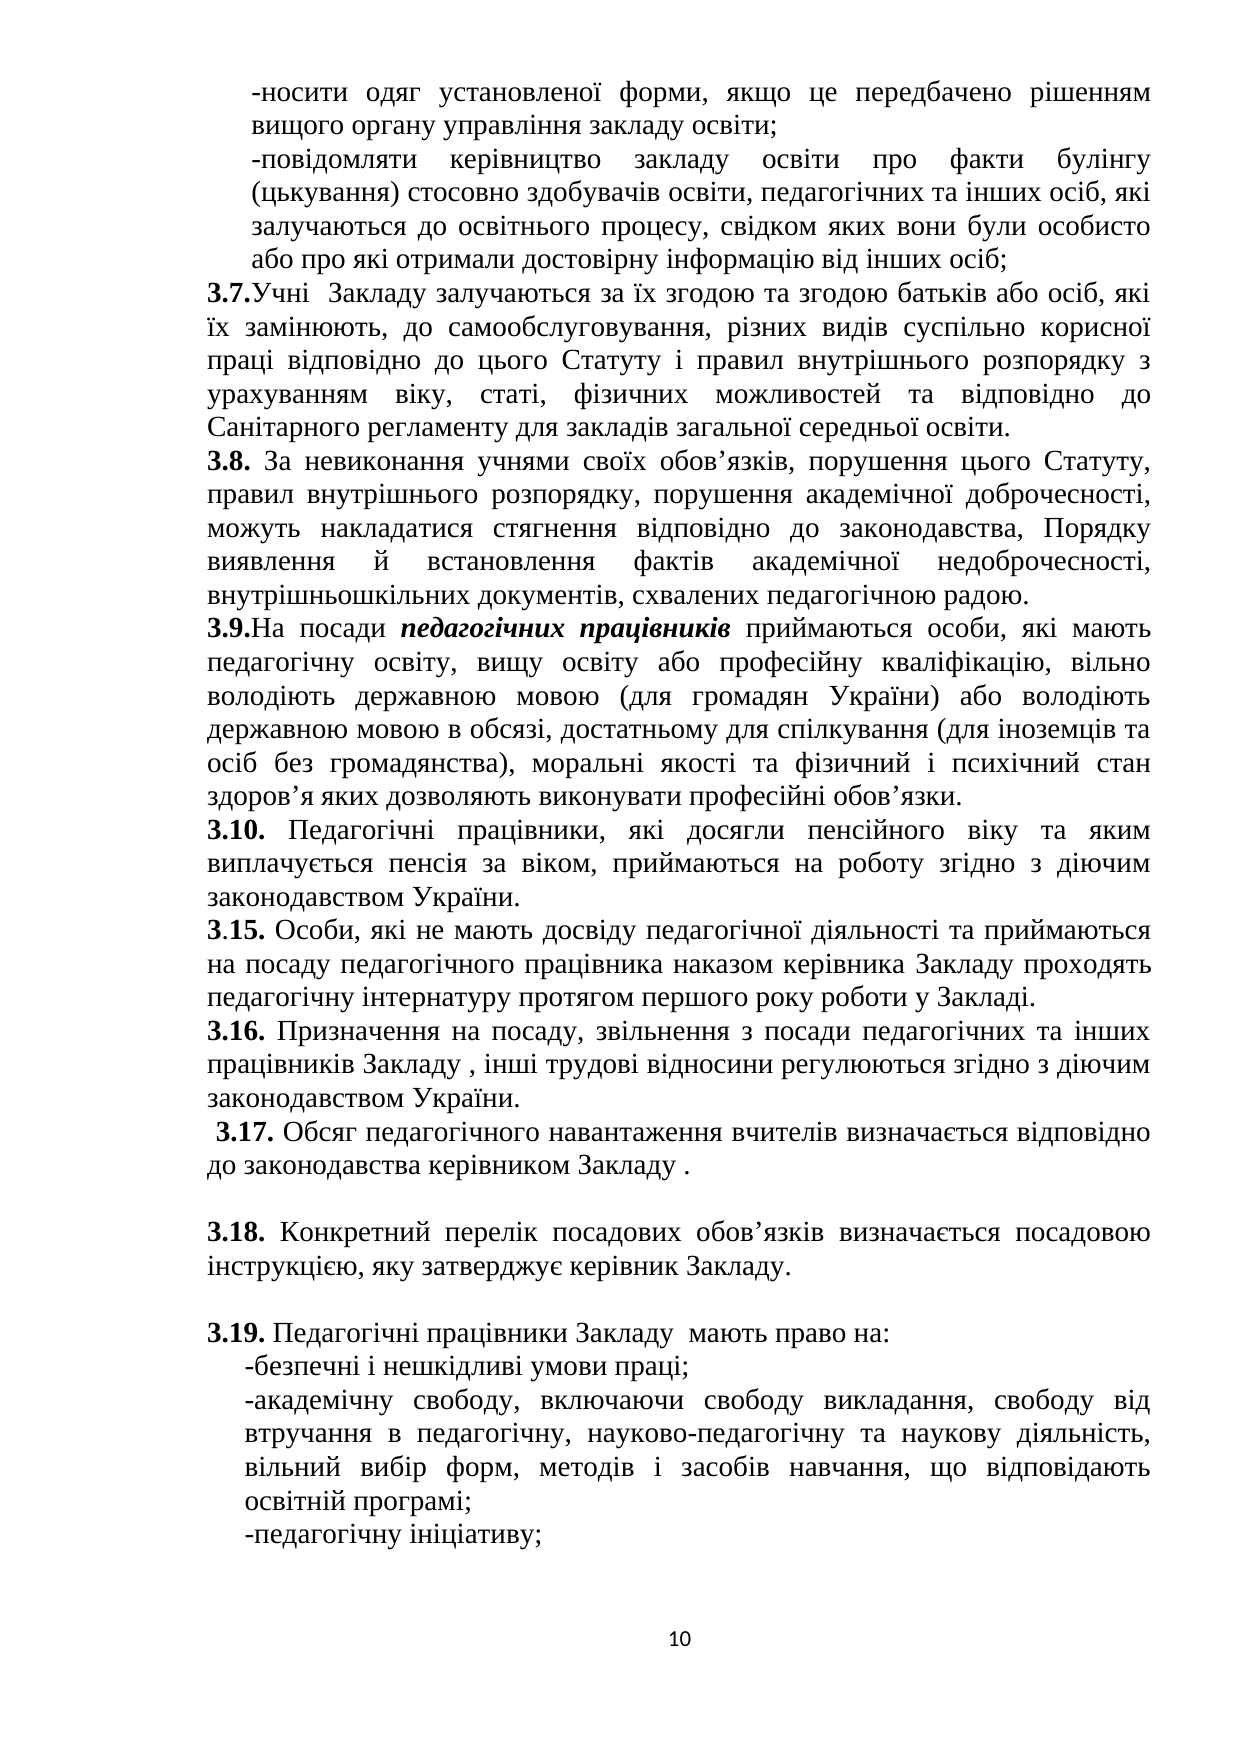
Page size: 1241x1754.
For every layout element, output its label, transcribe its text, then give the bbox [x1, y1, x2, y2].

text 3.15. Особи, які не мають досвіду педагогічної діяльності та приймаються на посаду педагогічного працівника наказом керівника Закладу проходять педагогічну інтернатуру протягом першого року роботи у Закладі. [207, 912, 1152, 1013]
text -педагогічну ініціативу; [244, 1516, 1152, 1550]
text 3.19. Педагогічні працівники Закладу мають право на: [207, 1315, 1152, 1348]
text 3.8. За невиконання учнями своїх обов’язків, порушення цього Статуту, правил внутрішнього розпорядку, порушення академічної доброчесності, можуть накладатися стягнення відповідно до законодавства, Порядку виявлення й встановлення фактів академічної недоброчесності, внутрішньошкільних документів, схвалених педагогічною радою. [207, 443, 1152, 611]
text -академічну свободу, включаючи свободу викладання, свободу від втручання в педагогічну, науково-педагогічну та наукову діяльність, вільний вибір форм, методів і засобів навчання, що відповідають освітній програмі; [244, 1382, 1152, 1516]
text -повідомляти керівництво закладу освіти про факти булінгу (цькування) стосовно здобувачів освіти, педагогічних та інших осіб, які залучаються до освітнього процесу, свідком яких вони були особисто або про які отримали достовірну інформацію від інших осіб; [251, 141, 1152, 275]
text -носити одяг установленої форми, якщо це передбачено рішенням вищого органу управління закладу освіти; [251, 74, 1152, 141]
text 3.16. Призначення на посаду, звільнення з посади педагогічних та інших працівників Закладу , інші трудові відносини регулюються згідно з діючим законодавством України. [207, 1013, 1152, 1114]
text -безпечні і нешкідливі умови праці; [244, 1348, 1152, 1382]
text 3.10. Педагогічні працівники, які досягли пенсійного віку та яким виплачується пенсія за віком, приймаються на роботу згідно з діючим законодавством України. [207, 812, 1152, 912]
text 3.18. Конкретний перелік посадових обов’язків визначається посадовою інструкцією, яку затверджує керівник Закладу. [207, 1214, 1152, 1281]
text 3.17. Обсяг педагогічного навантаження вчителів визначається відповідно до законодавства керівником Закладу . [207, 1114, 1152, 1181]
text 3.9.На посади педагогічних працівників приймаються особи, які мають педагогічну освіту, вищу освіту або професійну кваліфікацію, вільно володіють державною мовою (для громадян України) або володіють державною мовою в обсязі, достатньому для спілкування (для іноземців та осіб без громадянства), моральні якості та фізичний і психічний стан здоров’я яких дозволяють виконувати професійні обов’язки. [207, 611, 1152, 812]
text 3.7.Учні Закладу залучаються за їх згодою та згодою батьків або осіб, які їх замінюють, до самообслуговування, різних видів суспільно корисної праці відповідно до цього Статуту і правил внутрішнього розпорядку з урахуванням віку, статі, фізичних можливостей та відповідно до Санітарного регламенту для закладів загальної середньої освіти. [207, 275, 1152, 443]
